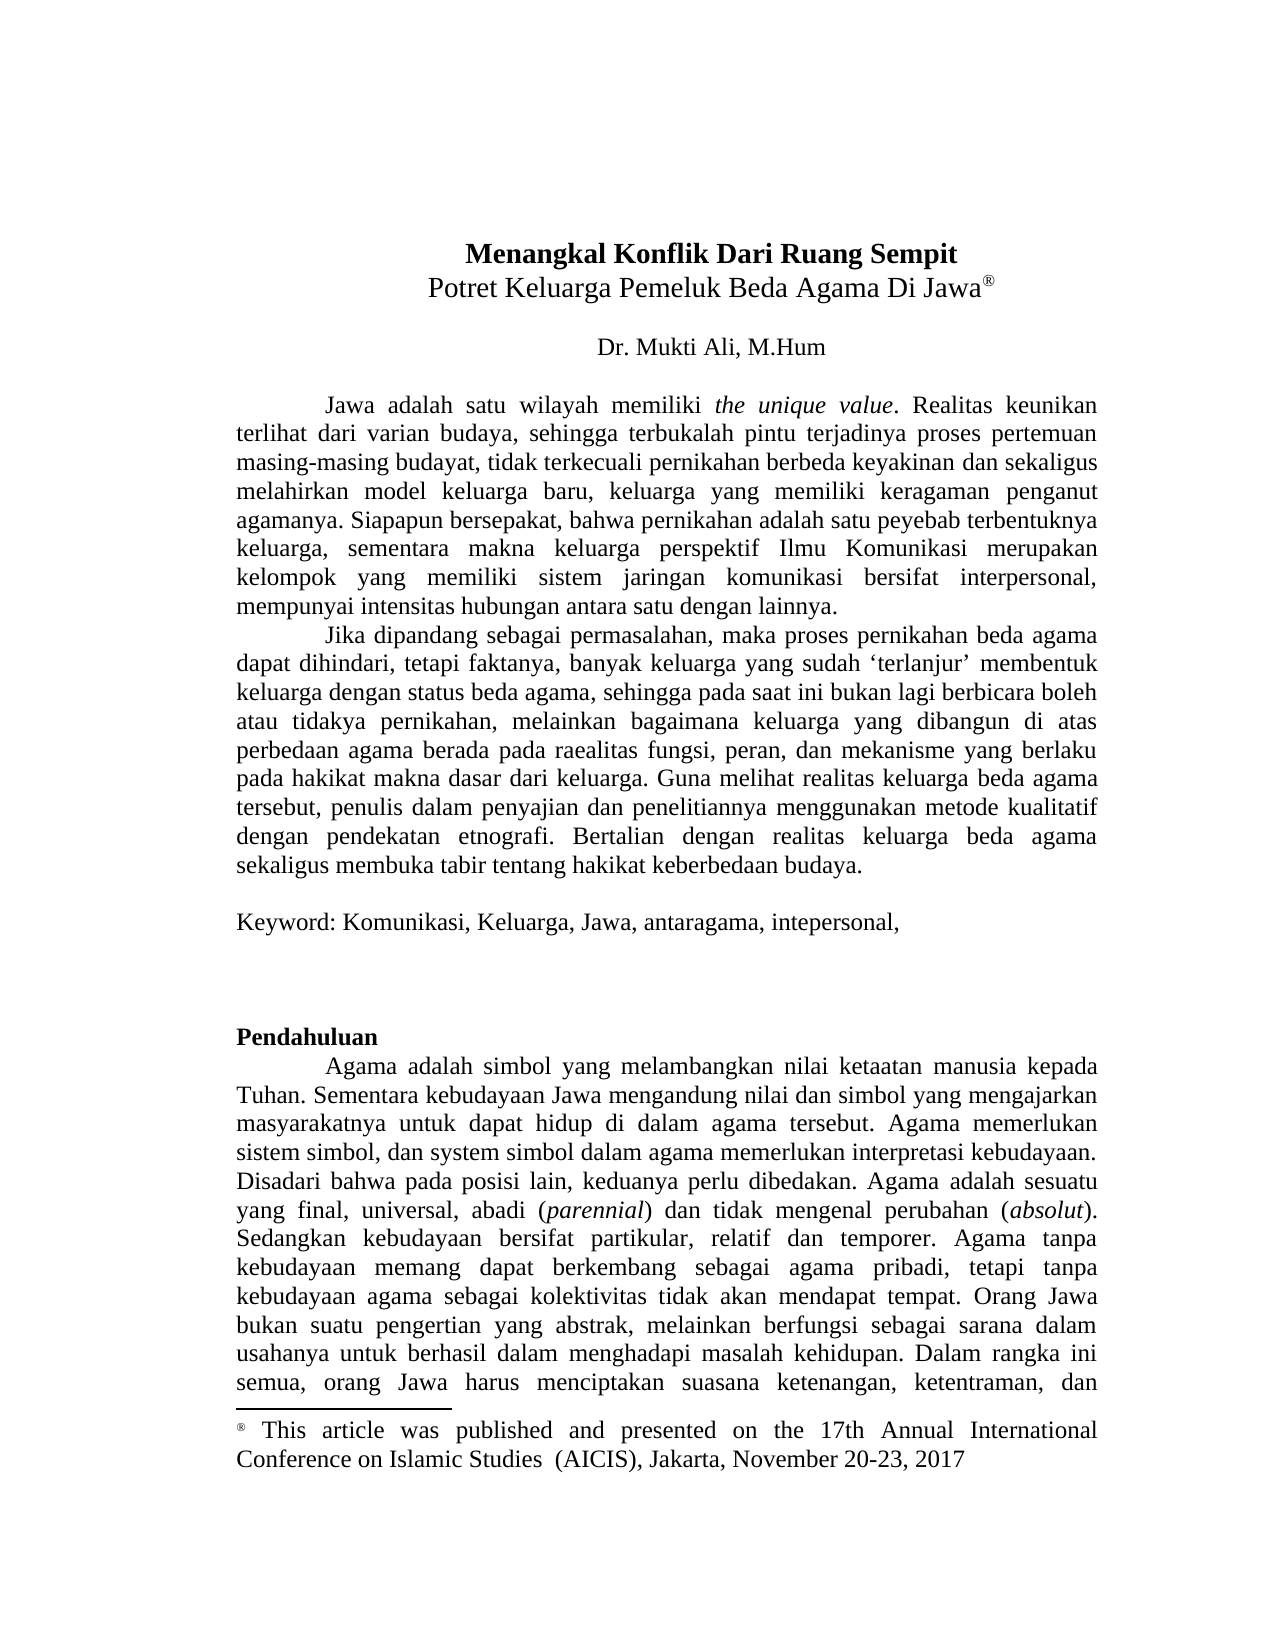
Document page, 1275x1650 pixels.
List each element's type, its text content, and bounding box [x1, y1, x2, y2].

text Dr. Mukti Ali, M.Hum [236, 332, 1098, 361]
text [236, 1051, 1098, 1396]
text Keyword: Komunikasi, Keluarga, Jawa, antaragama, intepersonal, [236, 907, 1098, 936]
text Menangkal Konflik Dari Ruang Sempit [236, 236, 1098, 270]
text Pendahuluan [236, 1022, 1098, 1051]
text Jika dipandang sebagai permasalahan, maka proses pernikahan beda agama dapat dihindari, tetapi faktanya, banyak keluarga yang sudah ‘terlanjur’ membentuk keluarga dengan status beda agama, sehingga pada saat ini bukan lagi berbicara boleh atau tidakya pernikahan, melainkan bagaimana keluarga yang dibangun di atas perbedaan agama berada pada raealitas fungsi, peran, dan mekanisme yang berlaku pada hakikat makna dasar dari keluarga. Guna melihat realitas keluarga beda agama tersebut, penulis dalam penyajian dan penelitiannya menggunakan metode kualitatif dengan pendekatan etnografi. Bertalian dengan realitas keluarga beda agama sekaligus membuka tabir tentang hakikat keberbedaan budaya. [236, 620, 1098, 878]
text Potret Keluarga Pemeluk Beda Agama Di Jawa [236, 270, 1098, 303]
text Jawa adalah satu wilayah memiliki the unique value. Realitas keunikan terlihat dari varian budaya, sehingga terbukalah pintu terjadinya proses pertemuan masing-masing budayat, tidak terkecuali pernikahan berbeda keyakinan dan sekaligus melahirkan model keluarga baru, keluarga yang memiliki keragaman penganut agamanya. Siapapun bersepakat, bahwa pernikahan adalah satu peyebab terbentuknya keluarga, sementara makna keluarga perspektif Ilmu Komunikasi merupakan kelompok yang memiliki sistem jaringan komunikasi bersifat interpersonal, mempunyai intensitas hubungan antara satu dengan lainnya. [236, 390, 1098, 620]
